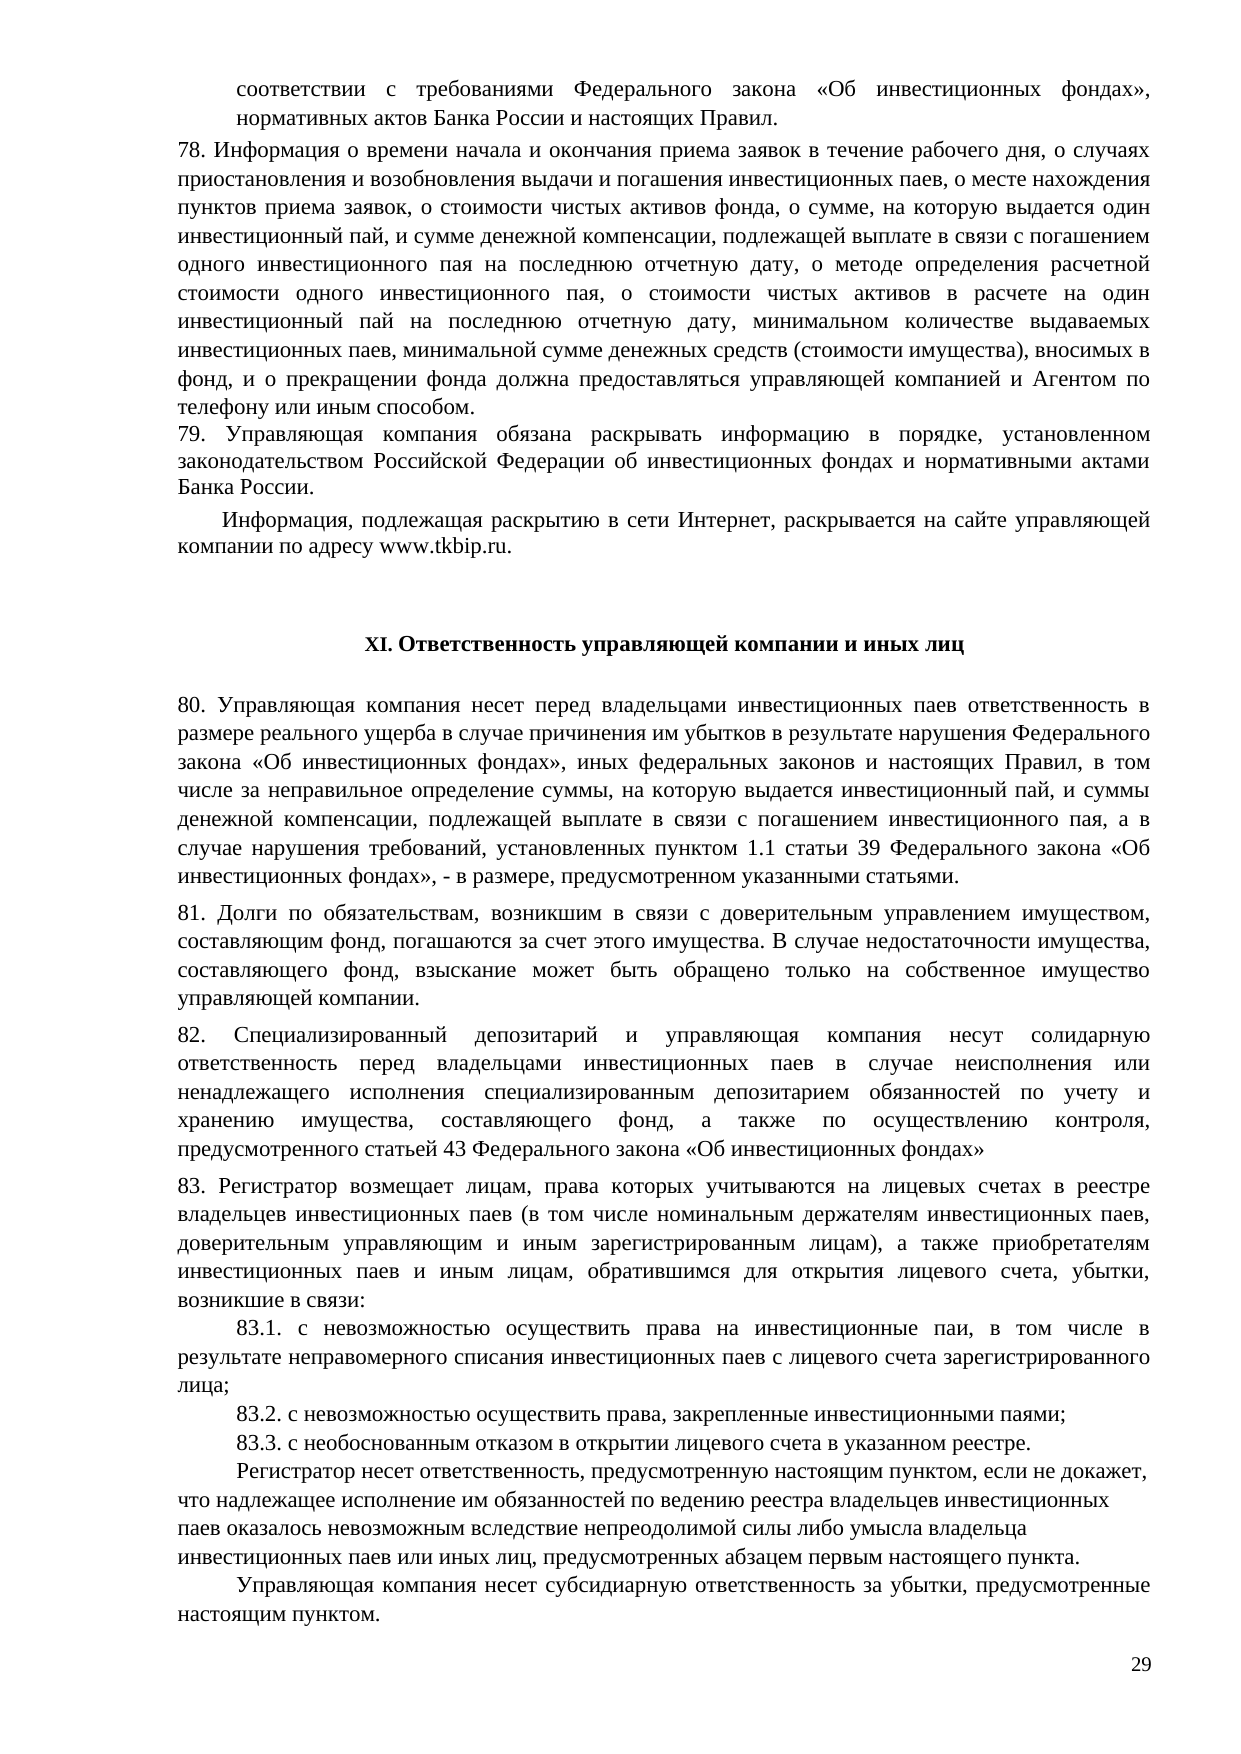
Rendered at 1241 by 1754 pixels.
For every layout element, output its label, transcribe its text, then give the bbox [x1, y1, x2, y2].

text 78. Информация о времени начала и окончания приема заявок в течение рабочего дня, о случаях приостановления и возобновления выдачи и погашения инвестиционных паев, о месте нахождения пунктов приема заявок, о стоимости чистых активов фонда, о сумме, на которую выдается один инвестиционный пай, и сумме денежной компенсации, подлежащей выплате в связи с погашением одного инвестиционного пая на последнюю отчетную дату, о методе определения расчетной стоимости одного инвестиционного пая, о стоимости чистых активов в расчете на один инвестиционный пай на последнюю отчетную дату, минимальном количестве выдаваемых инвестиционных паев, минимальной сумме денежных средств (стоимости имущества), вносимых в фонд, и о прекращении фонда должна предоставляться управляющей компанией и Агентом по телефону или иным способом. [177, 135, 1152, 420]
text Управляющая компания несет субсидиарную ответственность за убытки, предусмотренные настоящим пунктом. [177, 1570, 1152, 1627]
text 81. Долги по обязательствам, возникшим в связи с доверительным управлением имуществом, составляющим фонд, погашаются за счет этого имущества. В случае недостаточности имущества, составляющего фонд, взыскание может быть обращено только на собственное имущество управляющей компании. [177, 897, 1152, 1011]
text Регистратор несет ответственность, предусмотренную настоящим пунктом, если не докажет, что надлежащее исполнение им обязанностей по ведению реестра владельцев инвестиционных паев оказалось невозможным вследствие непреодолимой силы либо умысла владельца инвестиционных паев или иных лиц, предусмотренных абзацем первым настоящего пункта. [177, 1456, 1152, 1570]
text XI. Ответственность управляющей компании и иных лиц [177, 630, 1152, 656]
text 83. Регистратор возмещает лицам, права которых учитываются на лицевых счетах в реестре владельцев инвестиционных паев (в том числе номинальным держателям инвестиционных паев, доверительным управляющим и иным зарегистрированным лицам), а также приобретателям инвестиционных паев и иным лицам, обратившимся для открытия лицевого счета, убытки, возникшие в связи: [177, 1170, 1152, 1313]
text 83.2. с невозможностью осуществить права, закрепленные инвестиционными паями; [177, 1398, 1152, 1427]
text 83.3. с необоснованным отказом в открытии лицевого счета в указанном реестре. [177, 1427, 1152, 1456]
text 82. Специализированный депозитарий и управляющая компания несут солидарную ответственность перед владельцами инвестиционных паев в случае неисполнения или ненадлежащего исполнения специализированным депозитарием обязанностей по учету и хранению имущества, составляющего фонд, а также по осуществлению контроля, предусмотренного статьей 43 Федерального закона «Об инвестиционных фондах» [177, 1019, 1152, 1162]
text 80. Управляющая компания несет перед владельцами инвестиционных паев ответственность в размере реального ущерба в случае причинения им убытков в результате нарушения Федерального закона «Об инвестиционных фондах», иных федеральных законов и настоящих Правил, в том числе за неправильное определение суммы, на которую выдается инвестиционный пай, и суммы денежной компенсации, подлежащей выплате в связи с погашением инвестиционного пая, а в случае нарушения требований, установленных пунктом 1.1 статьи 39 Федерального закона «Об инвестиционных фондах», - в размере, предусмотренном указанными статьями. [177, 689, 1152, 889]
text Информация, подлежащая раскрытию в сети Интернет, раскрывается на сайте управляющей компании по адресу www.tkbip.ru. [177, 506, 1152, 558]
text 79. Управляющая компания обязана раскрывать информацию в порядке, установленном законодательством Российской Федерации об инвестиционных фондах и нормативными актами Банка России. [177, 420, 1152, 499]
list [236, 74, 1152, 131]
text 83.1. с невозможностью осуществить права на инвестиционные паи, в том числе в результате неправомерного списания инвестиционных паев с лицевого счета зарегистрированного лица; [177, 1313, 1152, 1398]
